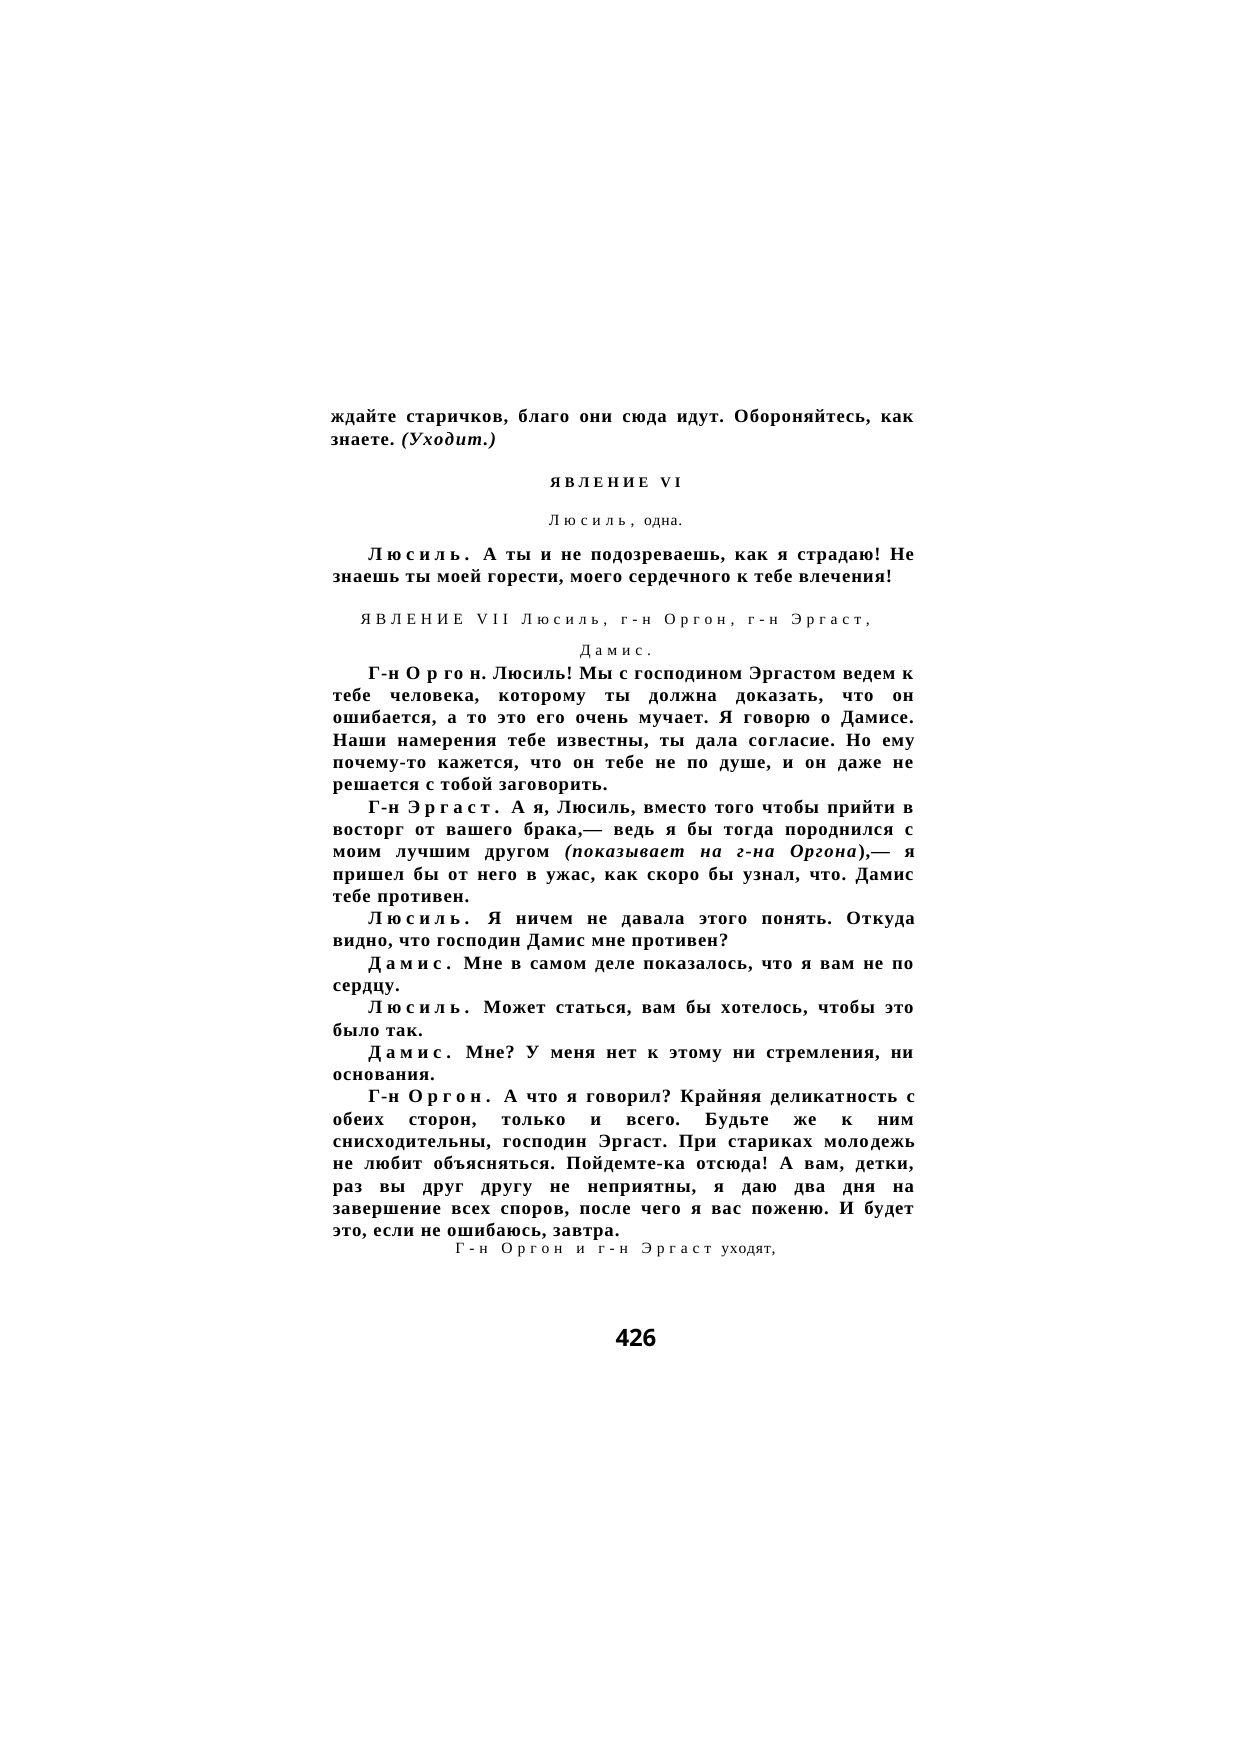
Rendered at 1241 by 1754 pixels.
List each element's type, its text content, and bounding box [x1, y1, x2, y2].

text Г-н Эргаст. А я, Люсиль, вместо того чтобы прийти в восторг от вашего брака,— ведь я бы тогда породнился с моим лучшим другом (показывает на г-на Оргона),— я пришел бы от него в ужас, как скоро бы узнал, что. Дамис тебе противен. [333, 795, 914, 907]
text Люсиль. Я ничем не давала этого понять. Откуда видно, что господин Дамис мне противен? [333, 907, 914, 951]
text ЯВЛЕНИЕ VII Люсиль, г-н Оргон, г-н Эргаст, Дамис. [328, 599, 902, 661]
text Дамис. Мне в самом деле показалось, что я вам не по сердцу. [333, 951, 914, 996]
text Люсиль, одна. [328, 513, 902, 529]
text Г-н Оргон и г-н Эргаст уходят, [328, 1241, 902, 1257]
text ЯВЛЕНИЕ VI [328, 476, 902, 491]
text Люсиль. Может статься, вам бы хотелось, чтобы это было так. [333, 996, 914, 1040]
text ждайте старичков, благо они сюда идут. Обороняйтесь, как знаете. (Уходит.) [331, 404, 914, 450]
text Г-н О р го н. Люсиль! Мы с господином Эргастом ведем к тебе человека, которому ты должна доказать, что он ошибается, а то это его очень мучает. Я говорю о Дамисе. Наши намерения тебе известны, ты дала согласие. Но ему почему-то кажется, что он тебе не по душе, и он даже не решается с тобой заговорить. [333, 661, 914, 795]
text 426 [615, 1327, 656, 1351]
text Дамис. Мне? У меня нет к этому ни стремления, ни основания. [333, 1040, 914, 1085]
text Люсиль. А ты и не подозреваешь, как я страдаю! Не знаешь ты моей горести, моего сердечного к тебе влечения! [333, 542, 914, 587]
text Г-н Оргон. А что я говорил? Крайняя деликатность с обеих сторон, только и всего. Будьте же к ним снисходительны, господин Эргаст. При стариках молодежь не любит объясняться. Пойдемте-ка отсюда! А вам, детки, раз вы друг другу не неприятны, я даю два дня на завершение всех споров, после чего я вас поженю. И будет это, если не ошибаюсь, завтра. [333, 1085, 914, 1241]
